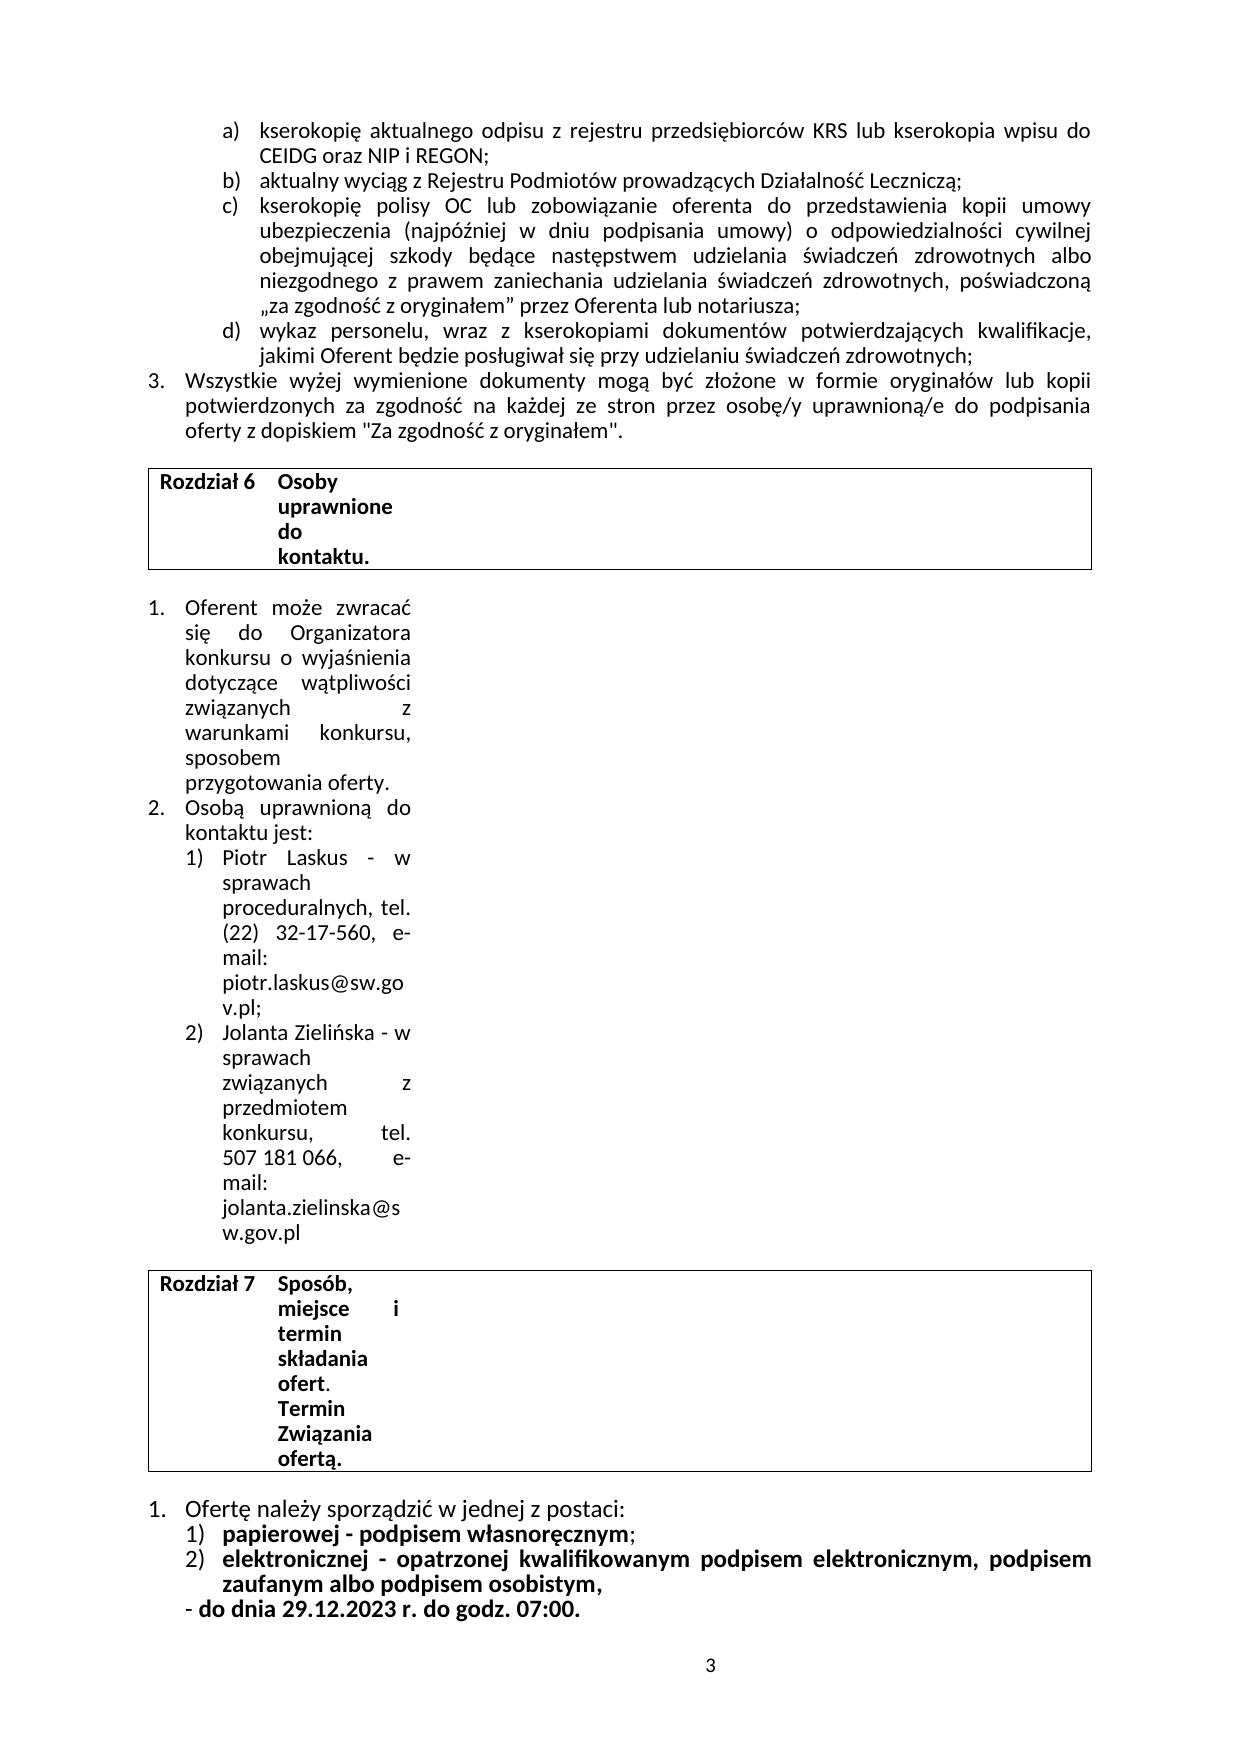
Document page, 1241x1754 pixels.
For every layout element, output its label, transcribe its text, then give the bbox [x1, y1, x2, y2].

list papierowej - podpisem własnoręcznym; [185, 1522, 1092, 1547]
list aktualny wyciąg z Rejestru Podmiotów prowadzących Działalność Leczniczą; [222, 168, 1092, 193]
table_header Rozdział 6 Osoby uprawnione do kontaktu. [149, 469, 1091, 569]
list wykaz personelu, wraz z kserokopiami dokumentów potwierdzających kwalifikacje, jakimi Oferent będzie posługiwał się przy udzielaniu świadczeń zdrowotnych; [222, 318, 1092, 368]
list Ofertę należy sporządzić w jednej z postaci: [148, 1497, 1092, 1522]
list elektronicznej - opatrzonej kwalifikowanym podpisem elektronicznym, podpisem zaufanym albo podpisem osobistym, [185, 1547, 1092, 1597]
list - do dnia 29.12.2023 r. do godz. 07:00. [185, 1597, 1092, 1622]
list kserokopię polisy OC lub zobowiązanie oferenta do przedstawienia kopii umowy ubezpieczenia (najpóźniej w dniu podpisania umowy) o odpowiedzialności cywilnej obejmującej szkody będące następstwem udzielania świadczeń zdrowotnych albo niezgodnego z prawem zaniechania udzielania świadczeń zdrowotnych, poświadczoną „za zgodność z oryginałem” przez Oferenta lub notariusza; [222, 193, 1092, 318]
list Osobą uprawnioną do kontaktu jest: [148, 795, 411, 845]
list Jolanta Zielińska - w sprawach związanych z przedmiotem konkursu, tel. 507 181 066, e-mail: jolanta.zielinska@sw.gov.pl [185, 1020, 411, 1245]
list Wszystkie wyżej wymienione dokumenty mogą być złożone w formie oryginałów lub kopii potwierdzonych za zgodność na każdej ze stron przez osobę/y uprawnioną/e do podpisania oferty z dopiskiem "Za zgodność z oryginałem". [148, 368, 1092, 443]
list Oferent może zwracać się do Organizatora konkursu o wyjaśnienia dotyczące wątpliwości związanych z warunkami konkursu, sposobem przygotowania oferty. [148, 595, 411, 795]
list kserokopię aktualnego odpisu z rejestru przedsiębiorców KRS lub kserokopia wpisu do CEIDG oraz NIP i REGON; [222, 118, 1092, 168]
table_header Rozdział 7 Sposób, miejsce i termin składania ofert. Termin Związania ofertą. [149, 1271, 1091, 1471]
list Piotr Laskus - w sprawach proceduralnych, tel. (22) 32-17-560, e-mail: piotr.laskus@sw.gov.pl; [185, 845, 411, 1020]
